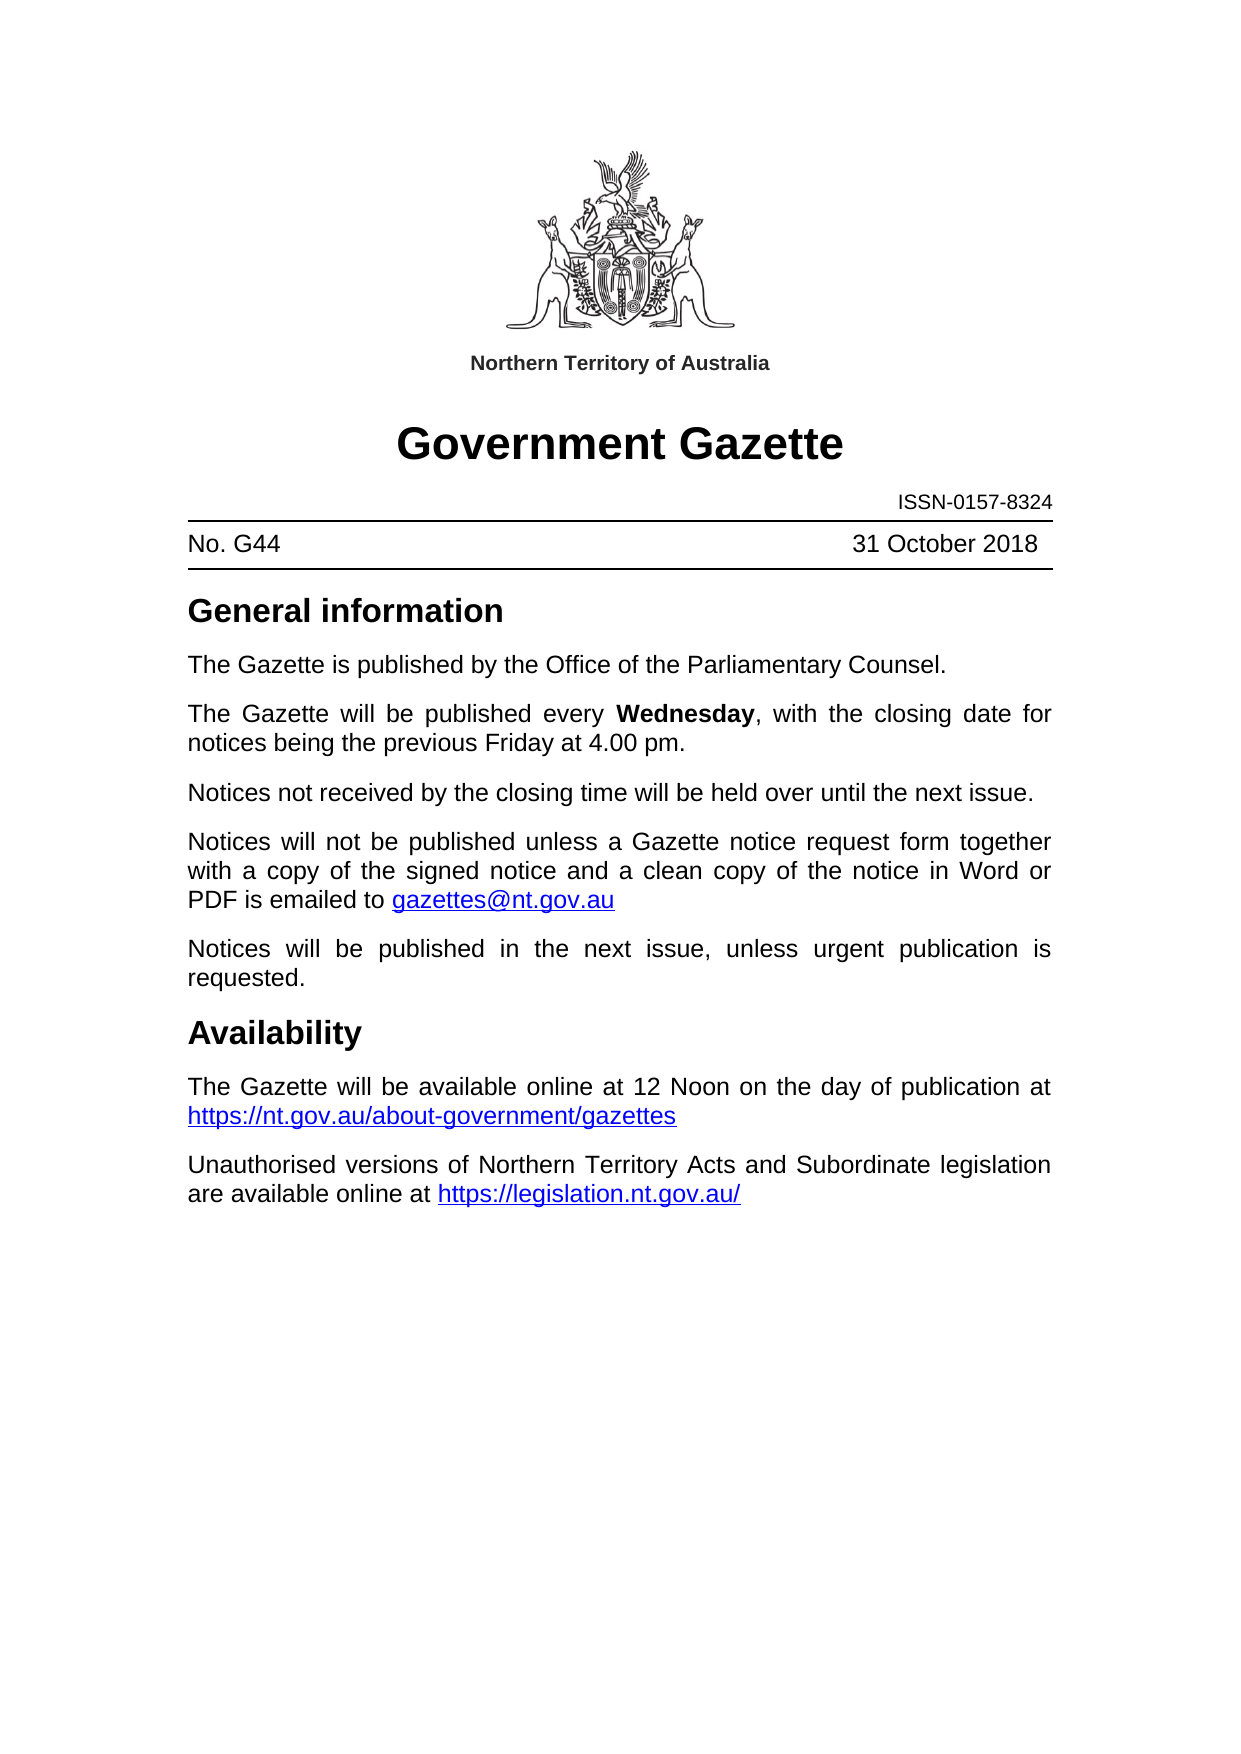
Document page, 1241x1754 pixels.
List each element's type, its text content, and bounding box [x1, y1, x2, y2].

text The Gazette is published by the Office of the Parliamentary Counsel. [187, 650, 1053, 679]
text ISSN-0157-8324 [187, 490, 1053, 514]
text Notices not received by the closing time will be held over until the next issue. [187, 778, 1053, 807]
text Northern Territory of Australia [187, 351, 1053, 375]
text Notices will not be published unless a Gazette notice request form together with a copy of the signed notice and a clean copy of the notice in Word or PDF is emailed to gazettes@nt.gov.au [187, 827, 1053, 914]
text Notices will be published in the next issue, unless urgent publication is requested. [187, 934, 1053, 992]
text No. G44 31 October 2018 [187, 521, 1053, 570]
text Unauthorised versions of Northern Territory Acts and Subordinate legislation are available online at https://legislation.nt.gov.au/ [187, 1150, 1053, 1208]
subtitle Availability [187, 1013, 1053, 1051]
text The Gazette will be published every Wednesday, with the closing date for notices being the previous Friday at 4.00 pm. [187, 699, 1053, 757]
picture [505, 150, 735, 330]
text The Gazette will be available online at 12 Noon on the day of publication at https://nt.gov.au/about-government/gazettes [187, 1072, 1053, 1129]
title Government Gazette [187, 416, 1053, 469]
subtitle General information [187, 591, 1053, 629]
